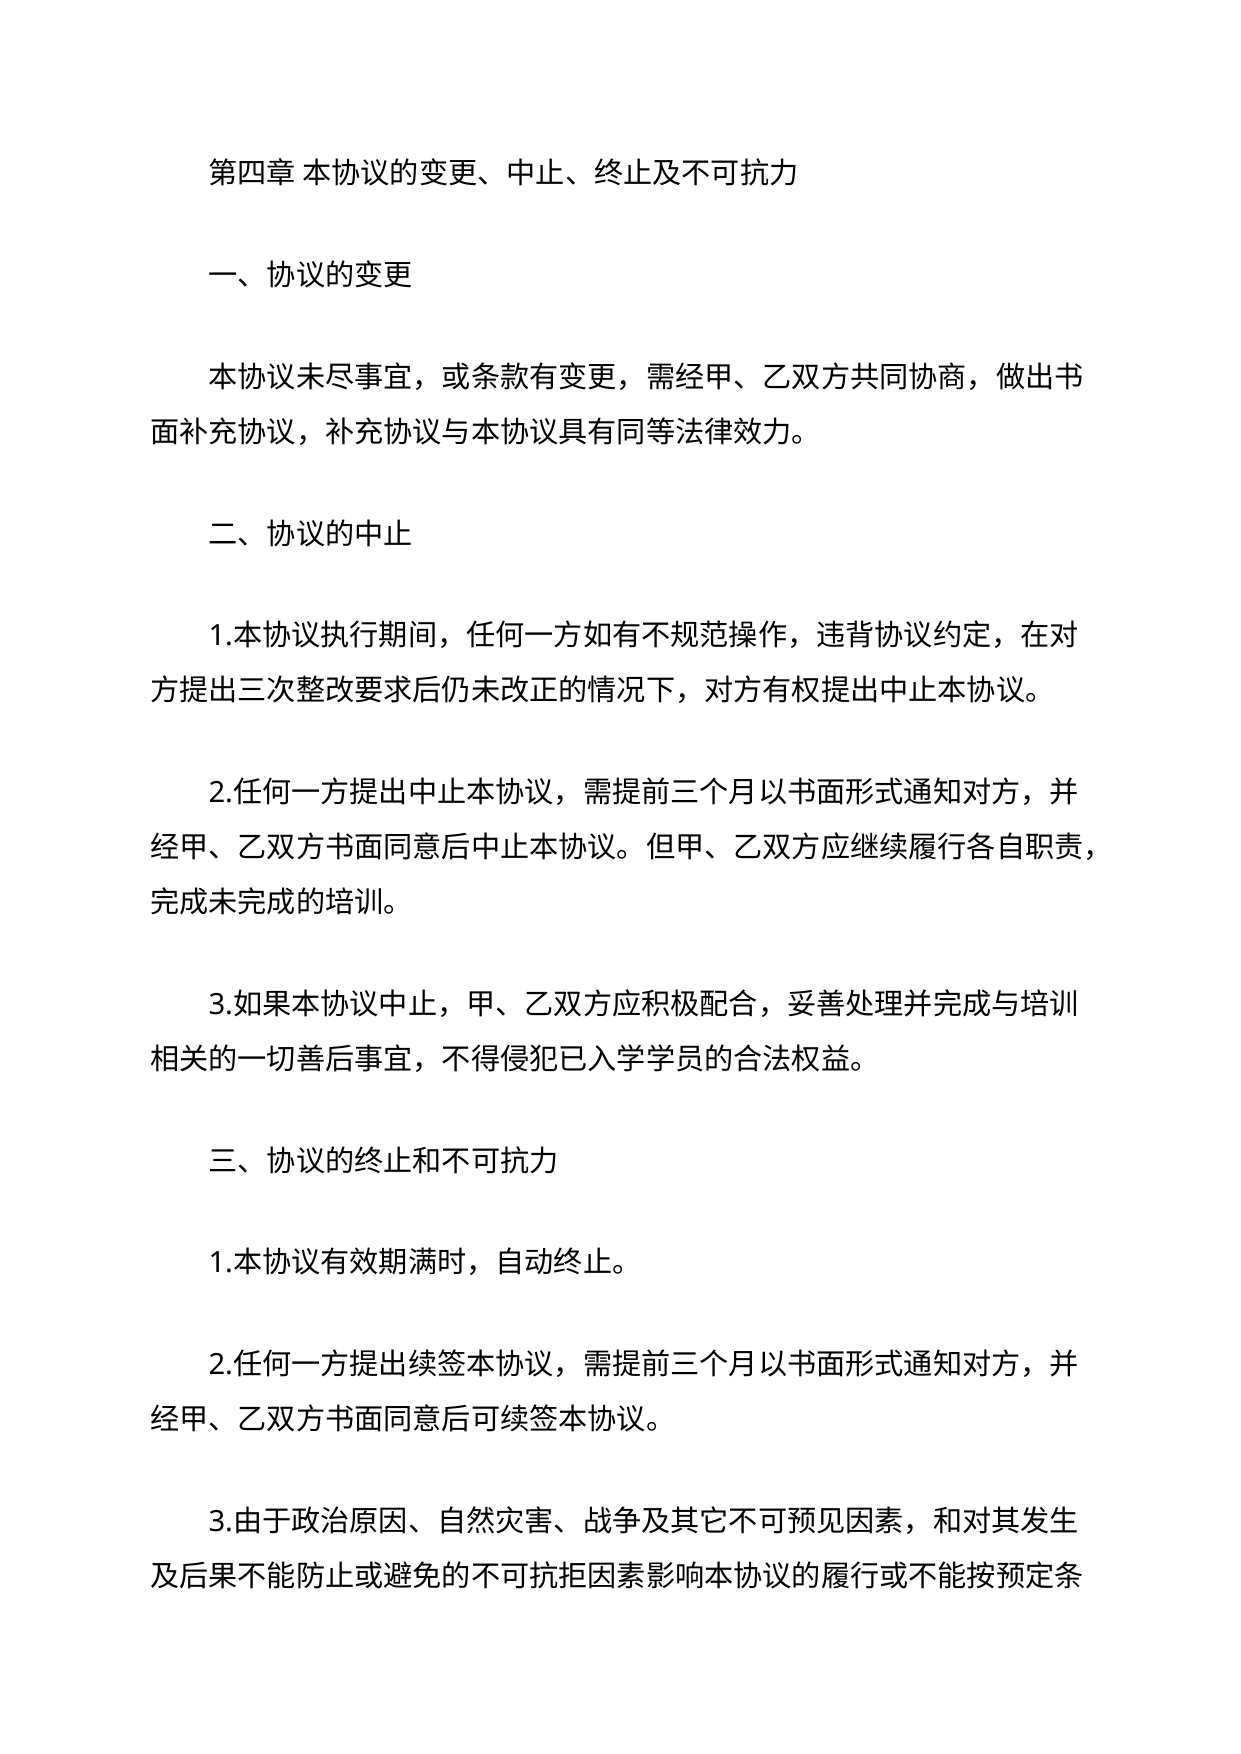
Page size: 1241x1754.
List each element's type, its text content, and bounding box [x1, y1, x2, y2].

text 2.任何一方提出中止本协议，需提前三个月以书面形式通知对方，并经甲、乙双方书面同意后中止本协议。但甲、乙双方应继续履行各自职责，完成未完成的培训。 [150, 769, 1090, 921]
text 三、协议的终止和不可抗力 [150, 1137, 1090, 1179]
text 一、协议的变更 [150, 252, 1090, 294]
text 本协议未尽事宜，或条款有变更，需经甲、乙双方共同协商，做出书面补充协议，补充协议与本协议具有同等法律效力。 [150, 353, 1090, 451]
text 1.本协议执行期间，任何一方如有不规范操作，违背协议约定，在对方提出三次整改要求后仍未改正的情况下，对方有权提出中止本协议。 [150, 612, 1090, 709]
text 2.任何一方提出续签本协议，需提前三个月以书面形式通知对方，并经甲、乙双方书面同意后可续签本协议。 [150, 1341, 1090, 1438]
text 第四章 本协议的变更、中止、终止及不可抗力 [150, 150, 1090, 192]
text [150, 1498, 1090, 1595]
text 3.如果本协议中止，甲、乙双方应积极配合，妥善处理并完成与培训相关的一切善后事宜，不得侵犯已入学学员的合法权益。 [150, 980, 1090, 1078]
text 二、协议的中止 [150, 510, 1090, 552]
text 1.本协议有效期满时，自动终止。 [150, 1239, 1090, 1281]
